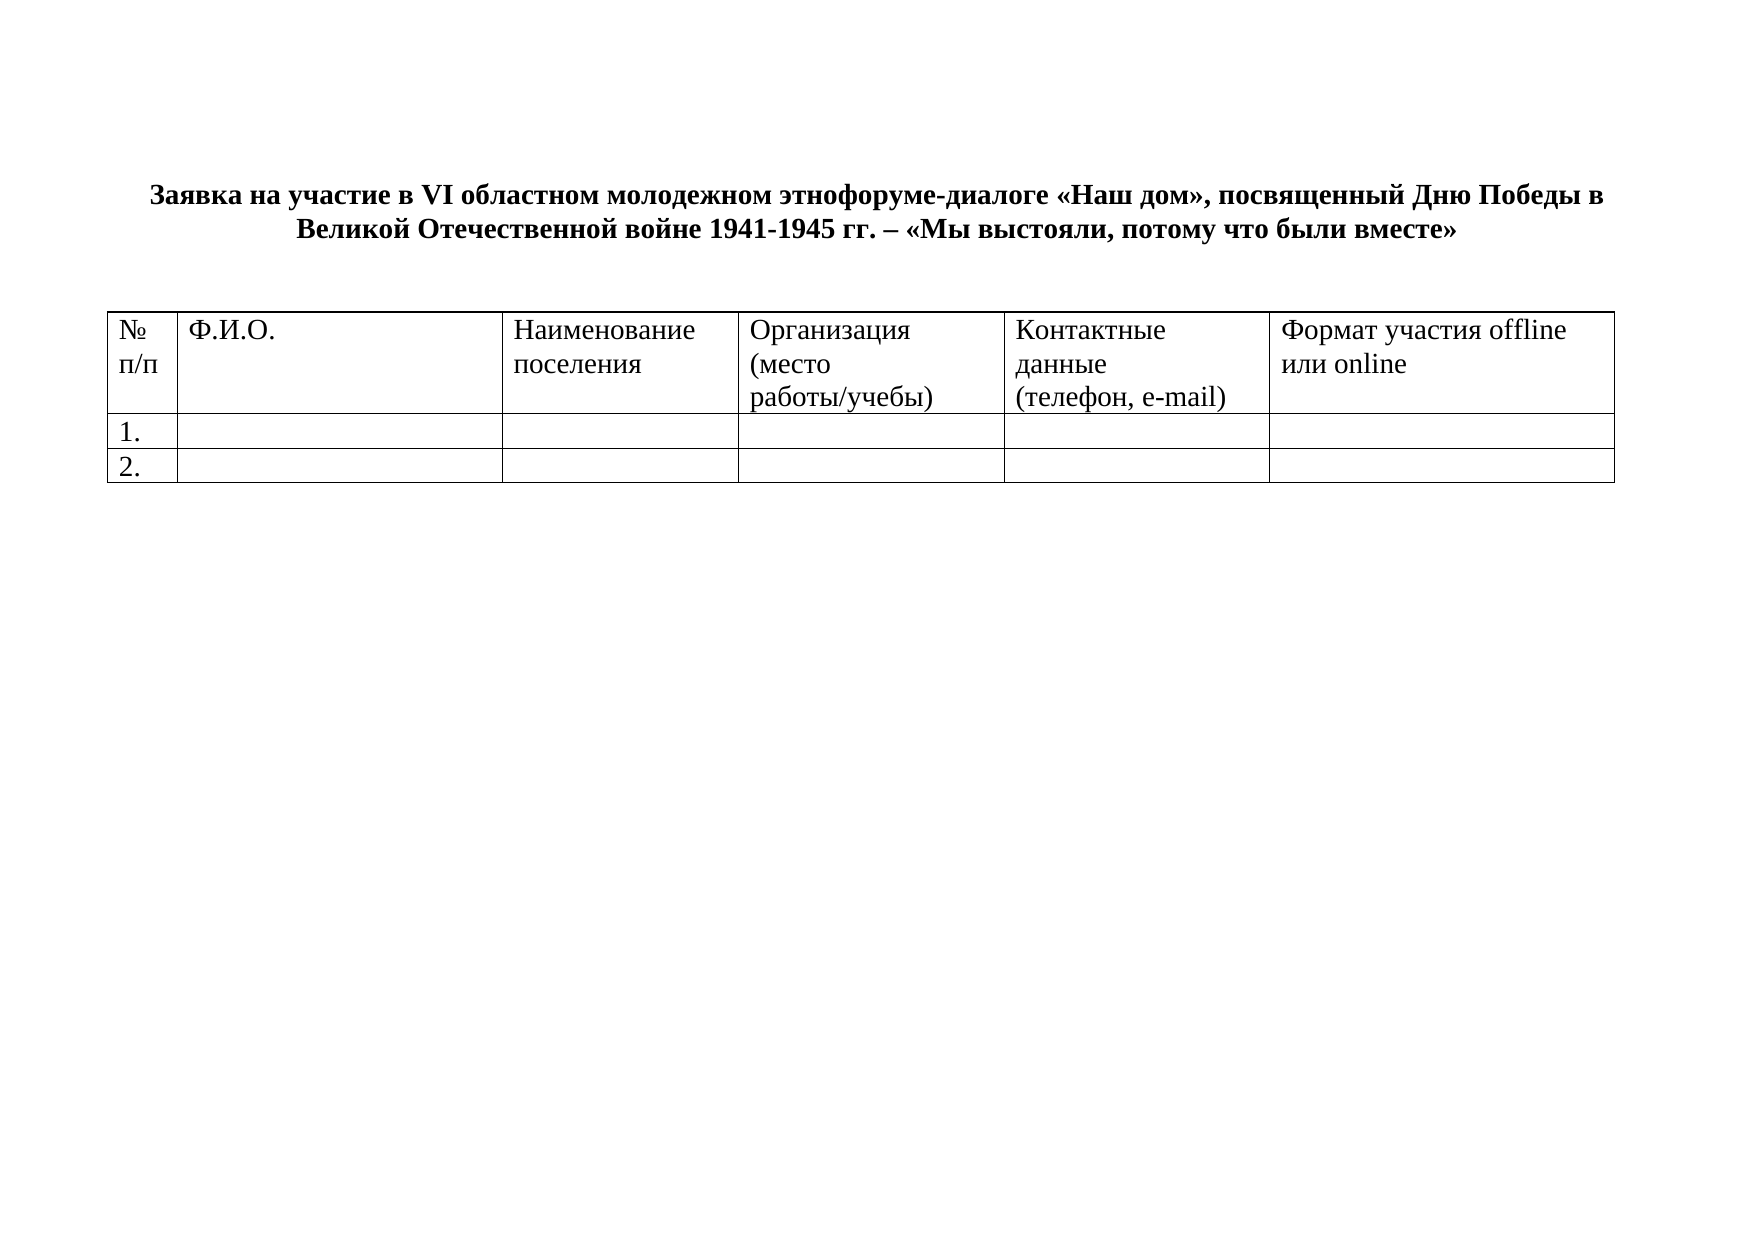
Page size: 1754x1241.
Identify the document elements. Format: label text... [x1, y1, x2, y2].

table_cell [1270, 449, 1614, 482]
table_header Контактные данные (телефон, e-mail) [1005, 313, 1269, 413]
table_cell [178, 449, 502, 482]
table_cell 1. [108, 414, 177, 448]
table_cell [1005, 449, 1269, 482]
table_cell [503, 414, 738, 448]
table_header Ф.И.О. [178, 313, 502, 413]
table_cell 2. [108, 449, 177, 482]
table_cell [503, 449, 738, 482]
table_header № п/п [108, 313, 177, 413]
table_cell [1270, 414, 1614, 448]
table_cell [178, 414, 502, 448]
table_cell [739, 449, 1004, 482]
text Заявка на участие в VI областном молодежном этнофоруме-диалоге «Наш дом», посвященный Дню Победы в Великой Отечественной войне 1941-1945 гг. – «Мы выстояли, потому что были вместе» [118, 177, 1636, 244]
table_header Наименование поселения [503, 313, 738, 413]
table_header Организация (место работы/учебы) [739, 313, 1004, 413]
table_cell [739, 414, 1004, 448]
table_header Формат участия offline или online [1270, 313, 1614, 413]
table_cell [1005, 414, 1269, 448]
